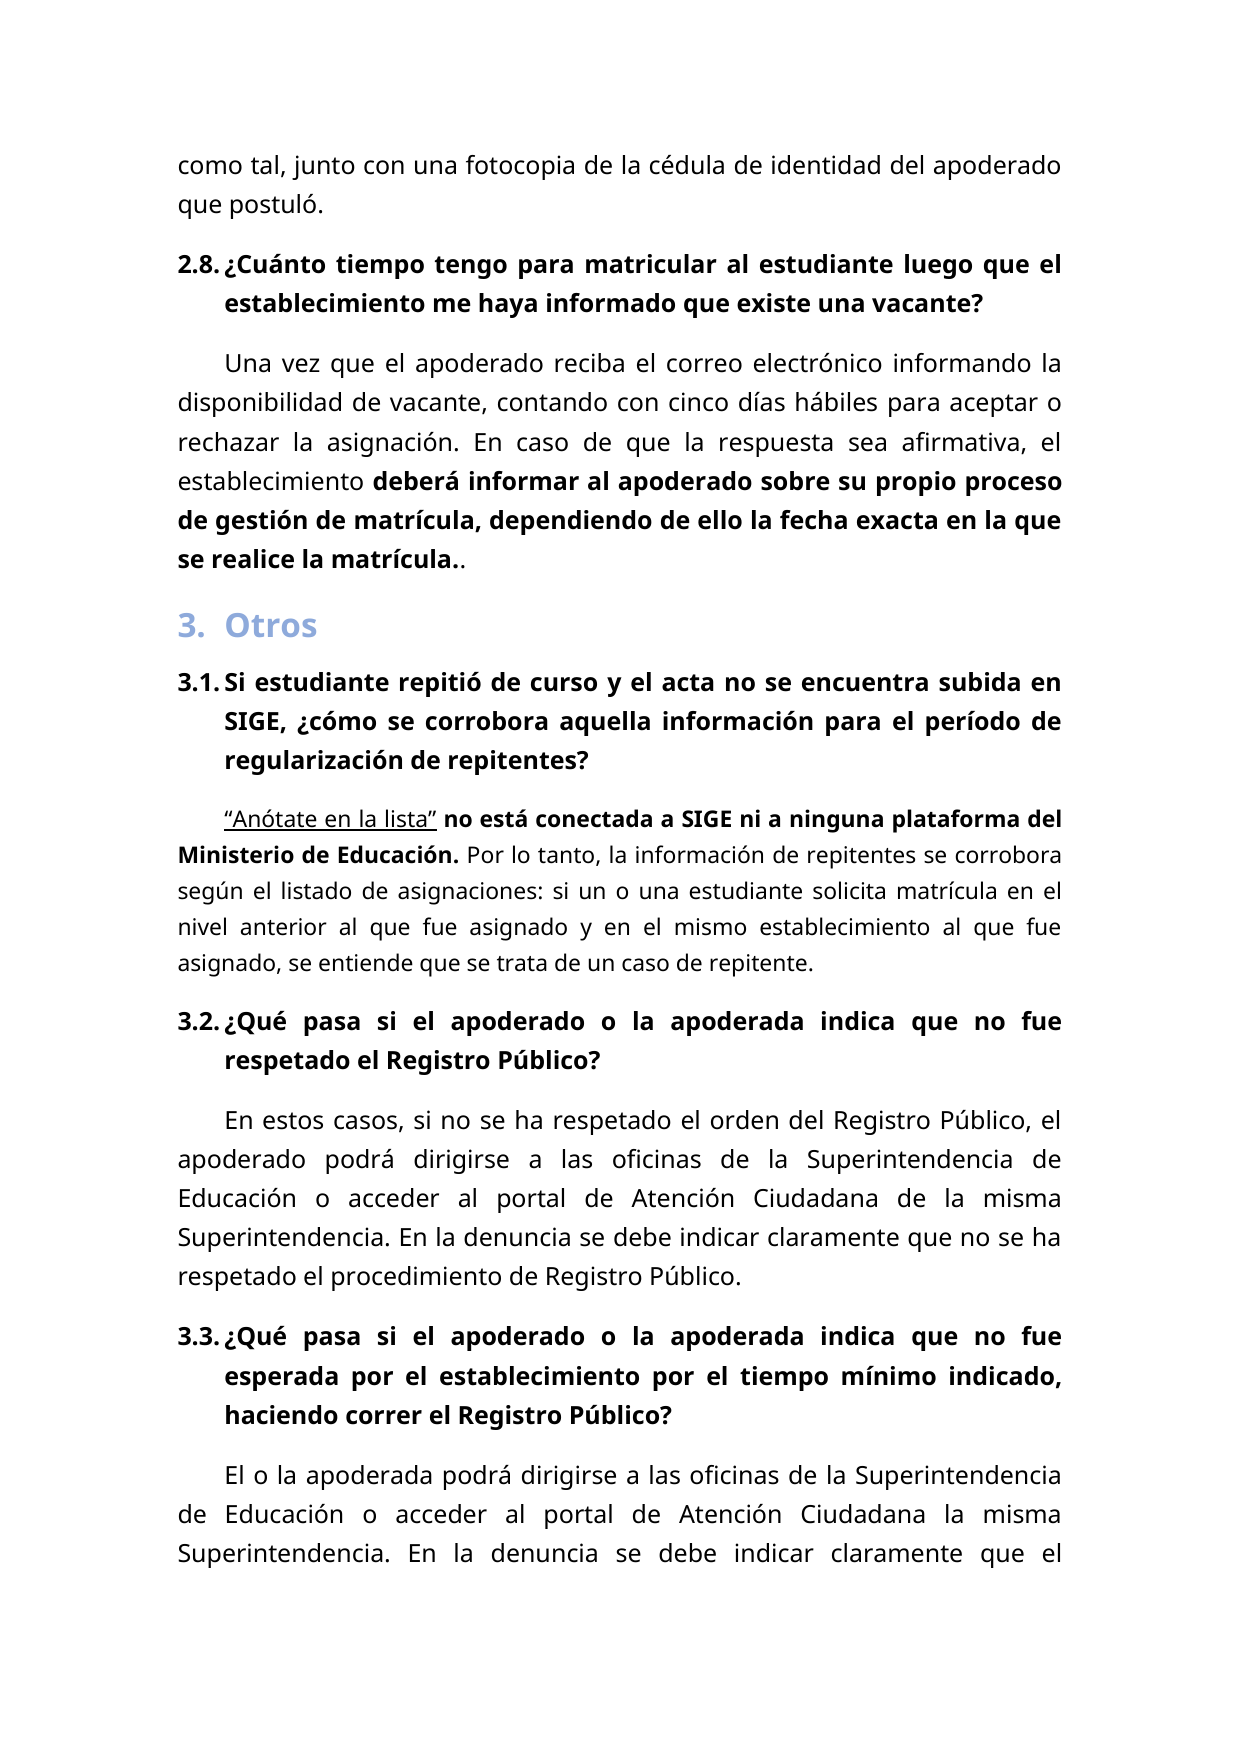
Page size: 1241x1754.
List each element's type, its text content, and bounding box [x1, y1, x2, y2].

list ¿Cuánto tiempo tengo para matricular al estudiante luego que el establecimiento me haya informado que existe una vacante? [177, 247, 1063, 320]
list ¿Qué pasa si el apoderado o la apoderada indica que no fue respetado el Registro Público? [177, 1003, 1063, 1076]
text En estos casos, si no se ha respetado el orden del Registro Público, el apoderado podrá dirigirse a las oficinas de la Superintendencia de Educación o acceder al portal de Atención Ciudadana de la misma Superintendencia. En la denuncia se debe indicar claramente que no se ha respetado el procedimiento de Registro Público. [177, 1102, 1063, 1293]
list ¿Qué pasa si el apoderado o la apoderada indica que no fue esperada por el establecimiento por el tiempo mínimo indicado, haciendo correr el Registro Público? [177, 1319, 1063, 1431]
subtitle Otros [177, 602, 1063, 647]
list Si estudiante repitió de curso y el acta no se encuentra subida en SIGE, ¿cómo se corrobora aquella información para el período de regularización de repitentes? [177, 664, 1063, 777]
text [177, 148, 1063, 221]
text Una vez que el apoderado reciba el correo electrónico informando la disponibilidad de vacante, contando con cinco días hábiles para aceptar o rechazar la asignación. En caso de que la respuesta sea afirmativa, el establecimiento deberá informar al apoderado sobre su propio proceso de gestión de matrícula, dependiendo de ello la fecha exacta en la que se realice la matrícula.. [177, 346, 1063, 576]
text “Anótate en la lista” no está conectada a SIGE ni a ninguna plataforma del Ministerio de Educación. Por lo tanto, la información de repitentes se corrobora según el listado de asignaciones: si un o una estudiante solicita matrícula en el nivel anterior al que fue asignado y en el mismo establecimiento al que fue asignado, se entiende que se trata de un caso de repitente. [177, 803, 1063, 978]
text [177, 1457, 1063, 1570]
